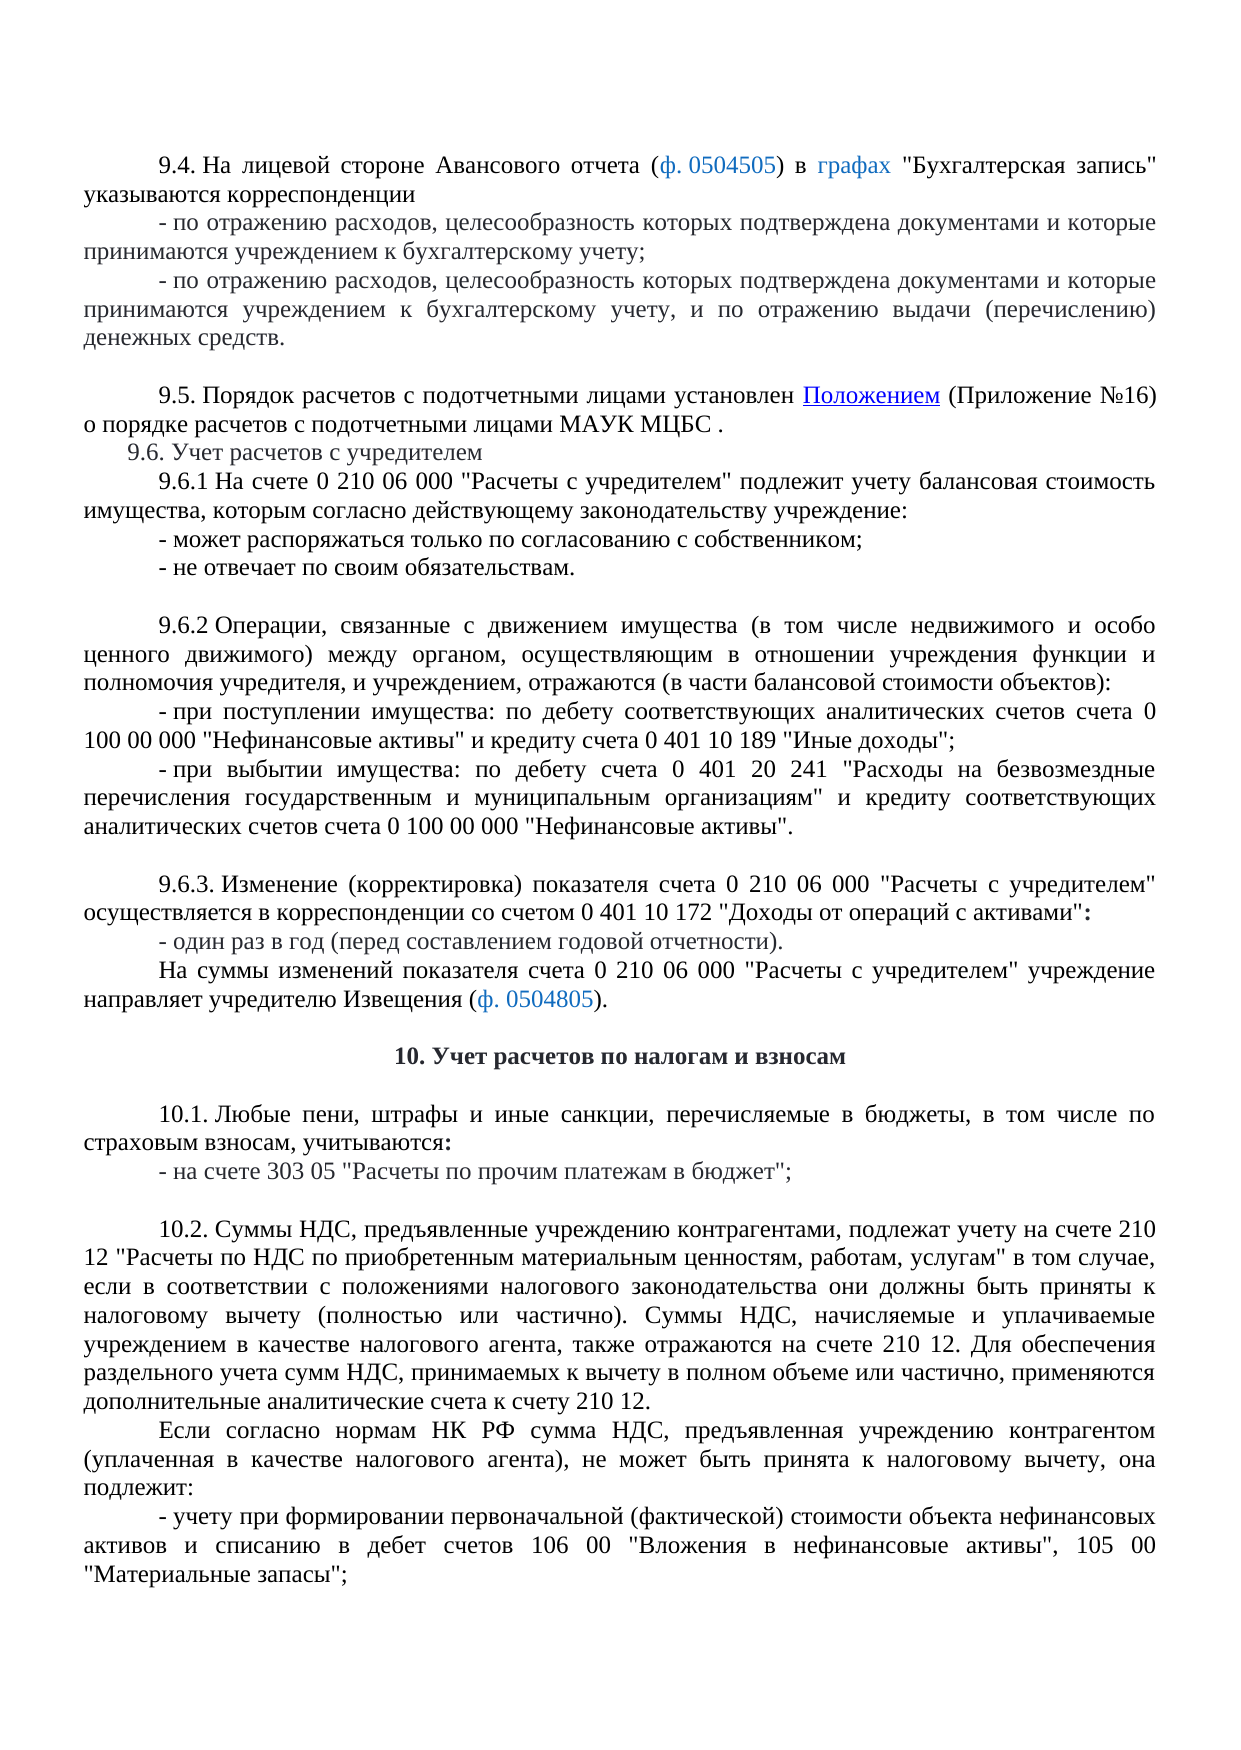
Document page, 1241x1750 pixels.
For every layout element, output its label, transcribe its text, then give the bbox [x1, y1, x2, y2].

text - может распоряжаться только по согласованию с собственником; [83, 524, 1157, 552]
text - не отвечает по своим обязательствам. [83, 552, 1157, 581]
text 10.1. Любые пени, штрафы и иные санкции, перечисляемые в бюджеты, в том числе по страховым взносам, учитываются: [83, 1099, 1157, 1156]
subtitle 10. Учет расчетов по налогам и взносам [83, 1041, 1157, 1070]
text 9.6.2 Операции, связанные с движением имущества (в том числе недвижимого и особо ценного движимого) между органом, осуществляющим в отношении учреждения функции и полномочия учредителя, и учреждением, отражаются (в части балансовой стоимости объектов): [83, 610, 1157, 696]
text - при выбытии имущества: по дебету счета 0 401 20 241 "Расходы на безвозмездные перечисления государственным и муниципальным организациям" и кредиту соответствующих аналитических счетов счета 0 100 00 000 "Нефинансовые активы". [83, 754, 1157, 840]
text - по отражению расходов, целесообразность которых подтверждена документами и которые принимаются учреждением к бухгалтерскому учету, и по отражению выдачи (перечислению) денежных средств. [83, 265, 1157, 351]
text Если согласно нормам НК РФ сумма НДС, предъявленная учреждению контрагентом (уплаченная в качестве налогового агента), не может быть принята к налоговому вычету, она подлежит: [83, 1415, 1157, 1501]
subtitle 9.6. Учет расчетов с учредителем [83, 437, 1157, 466]
text 9.6.3. Изменение (корректировка) показателя счета 0 210 06 000 "Расчеты с учредителем" осуществляется в корреспонденции со счетом 0 401 10 172 "Доходы от операций с активами": [83, 869, 1157, 926]
text - на счете 303 05 "Расчеты по прочим платежам в бюджет"; [83, 1156, 1157, 1185]
text 9.4. На лицевой стороне Авансового отчета (ф. 0504505) в графах "Бухгалтерская запись" указываются корреспонденции [83, 150, 1157, 207]
text - по отражению расходов, целесообразность которых подтверждена документами и которые принимаются учреждением к бухгалтерскому учету; [83, 207, 1157, 265]
text - при поступлении имущества: по дебету соответствующих аналитических счетов счета 0 100 00 000 "Нефинансовые активы" и кредиту счета 0 401 10 189 "Иные доходы"; [83, 696, 1157, 754]
text - учету при формировании первоначальной (фактической) стоимости объекта нефинансовых активов и списанию в дебет счетов 106 00 "Вложения в нефинансовые активы", 105 00 "Материальные запасы"; [83, 1501, 1157, 1587]
text 10.2. Суммы НДС, предъявленные учреждению контрагентами, подлежат учету на счете 210 12 "Расчеты по НДС по приобретенным материальным ценностям, работам, услугам" в том случае, если в соответствии с положениями налогового законодательства они должны быть приняты к налоговому вычету (полностью или частично). Суммы НДС, начисляемые и уплачиваемые учреждением в качестве налогового агента, также отражаются на счете 210 12. Для обеспечения раздельного учета сумм НДС, принимаемых к вычету в полном объеме или частично, применяются дополнительные аналитические счета к счету 210 12. [83, 1214, 1157, 1415]
text На суммы изменений показателя счета 0 210 06 000 "Расчеты с учредителем" учреждение направляет учредителю Извещения (ф. 0504805). [83, 955, 1157, 1012]
text 9.5. Порядок расчетов с подотчетными лицами установлен Положением (Приложение №16) о порядке расчетов с подотчетными лицами МАУК МЦБС . [83, 380, 1157, 437]
text - один раз в год (перед составлением годовой отчетности). [83, 926, 1157, 955]
text 9.6.1 На счете 0 210 06 000 "Расчеты с учредителем" подлежит учету балансовая стоимость имущества, которым согласно действующему законодательству учреждение: [83, 466, 1157, 524]
